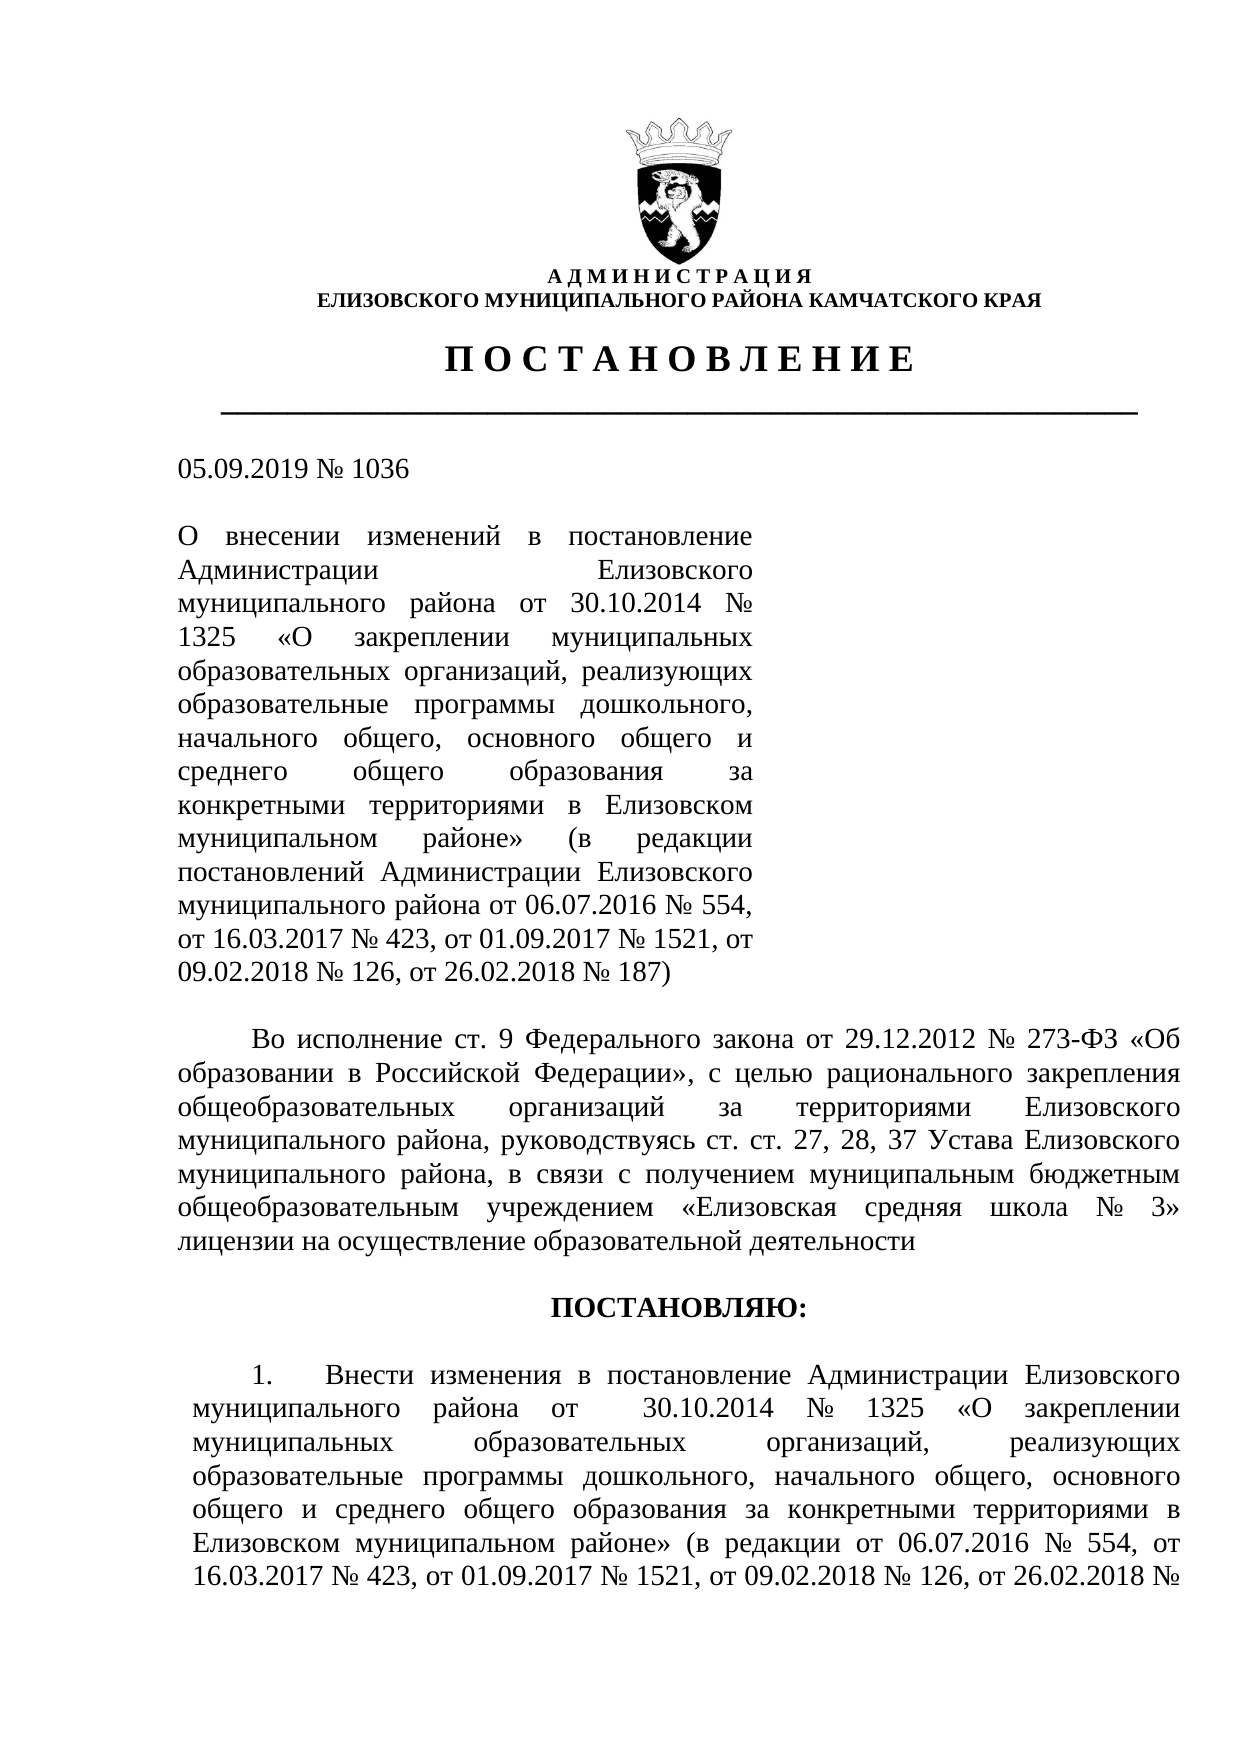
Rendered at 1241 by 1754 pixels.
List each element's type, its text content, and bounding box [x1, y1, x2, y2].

text 05.09.2019 № 1036 [177, 451, 1181, 485]
text ПОСТАНОВЛЯЮ: [177, 1290, 1181, 1323]
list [192, 1357, 1181, 1592]
text А Д М И Н И С Т Р А Ц И Я [177, 264, 1181, 288]
text ЕЛИЗОВСКОГО МУНИЦИПАЛЬНОГО РАЙОНА КАМЧАТСКОГО КРАЯ [177, 288, 1181, 312]
picture [626, 118, 732, 265]
text О внесении изменений в постановление Администрации Елизовского муниципального района от 30.10.2014 № 1325 «О закреплении муниципальных образовательных организаций, реализующих образовательные программы дошкольного, начального общего, основного общего и среднего общего образования за конкретными территориями в Елизовском муниципальном районе» (в редакции постановлений Администрации Елизовского муниципального района от 06.07.2016 № 554, от 16.03.2017 № 423, от 01.09.2017 № 1521, от 09.02.2018 № 126, от 26.02.2018 № 187) [177, 518, 753, 988]
subtitle П О С Т А Н О В Л Е Н И Е _______________________________________________________ [177, 336, 1181, 418]
text Во исполнение ст. 9 Федерального закона от 29.12.2012 № 273-ФЗ «Об образовании в Российской Федерации», с целью рационального закрепления общеобразовательных организаций за территориями Елизовского муниципального района, руководствуясь ст. ст. 27, 28, 37 Устава Елизовского муниципального района, в связи с получением муниципальным бюджетным общеобразовательным учреждением «Елизовская средняя школа № 3» лицензии на осуществление образовательной деятельности [177, 1022, 1181, 1256]
